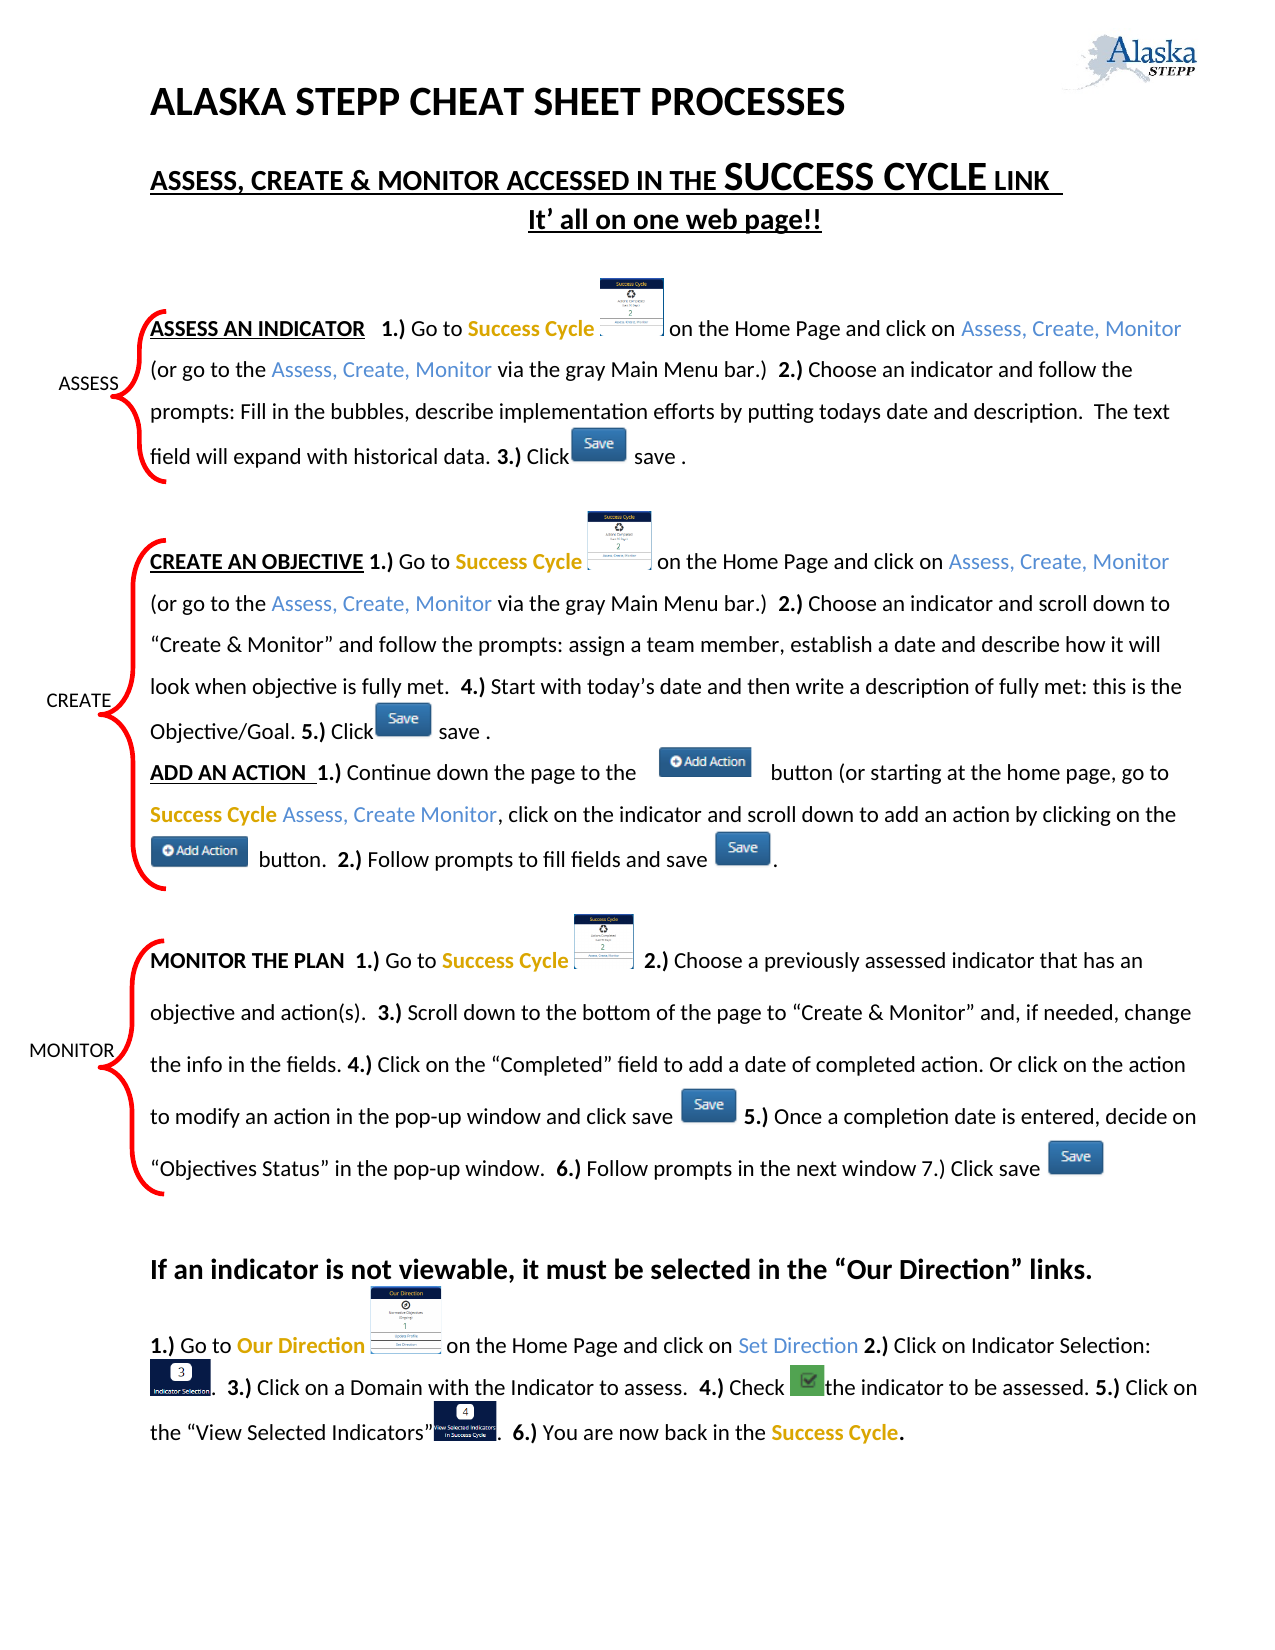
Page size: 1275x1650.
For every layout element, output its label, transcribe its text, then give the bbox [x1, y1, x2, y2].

picture [373, 700, 433, 739]
text If an indicator is not viewable, it must be selected in the “Our Direction” links. [150, 1234, 1200, 1287]
picture [658, 745, 752, 777]
picture [574, 914, 634, 969]
picture [713, 828, 773, 868]
picture [600, 278, 664, 336]
text 1.) Go to Our Direction on the Home Page and click on Set Direction 2.) Click on Indicator Selection: . 3.) Click on a Domain with the Indicator to assess. 4.) Check the indicator to be assessed. 5.) Click on the “View Selected Indicators”. 6.) You are now back in the Success Cycle. [150, 1287, 1200, 1446]
picture [679, 1085, 739, 1125]
picture [150, 1359, 211, 1396]
picture [1055, 28, 1200, 96]
text ASSESS AN INDICATOR 1.) Go to Success Cycle on the Home Page and click on Assess, Create, Monitor (or go to the Assess, Create, Monitor via the gray Main Menu bar.) 2.) Choose an indicator and follow the prompts: Fill in the bubbles, describe implementation efforts by putting todays date and description. The text field will expand with historical data. 3.) Click save . [150, 278, 1200, 470]
picture [370, 1286, 442, 1354]
picture [150, 834, 248, 868]
text It’ all on one web page!! [150, 201, 1200, 236]
picture [1046, 1137, 1106, 1177]
text CREATE AN OBJECTIVE 1.) Go to Success Cycle on the Home Page and click on Assess, Create, Monitor (or go to the Assess, Create, Monitor via the gray Main Menu bar.) 2.) Choose an indicator and scroll down to “Create & Monitor” and follow the prompts: assign a team member, establish a date and describe how it will look when objective is fully met. 4.) Start with today’s date and then write a description of fully met: this is the Objective/Goal. 5.) Click save . [150, 511, 1200, 745]
picture [790, 1365, 825, 1396]
text MONITOR THE PLAN 1.) Go to Success Cycle 2.) Choose a previously assessed indicator that has an objective and action(s). 3.) Scroll down to the bottom of the page to “Create & Monitor” and, if needed, change the info in the fields. 4.) Click on the “Completed” field to add a date of completed action. Or click on the action to modify an action in the pop-up window and click save 5.) Once a completion date is entered, decide on “Objectives Status” in the pop-up window. 6.) Follow prompts in the next window 7.) Click save [150, 914, 1200, 1182]
text ADD AN ACTION 1.) Continue down the page to the button (or starting at the home page, go to Success Cycle Assess, Create Monitor, click on the indicator and scroll down to add an action by clicking on the button. 2.) Follow prompts to fill fields and save . [150, 745, 1200, 873]
picture [569, 425, 629, 464]
picture [433, 1401, 497, 1441]
text ASSESS, CREATE & MONITOR ACCESSED IN THE SUCCESS CYCLE LINK [150, 150, 1200, 201]
picture [587, 511, 652, 570]
